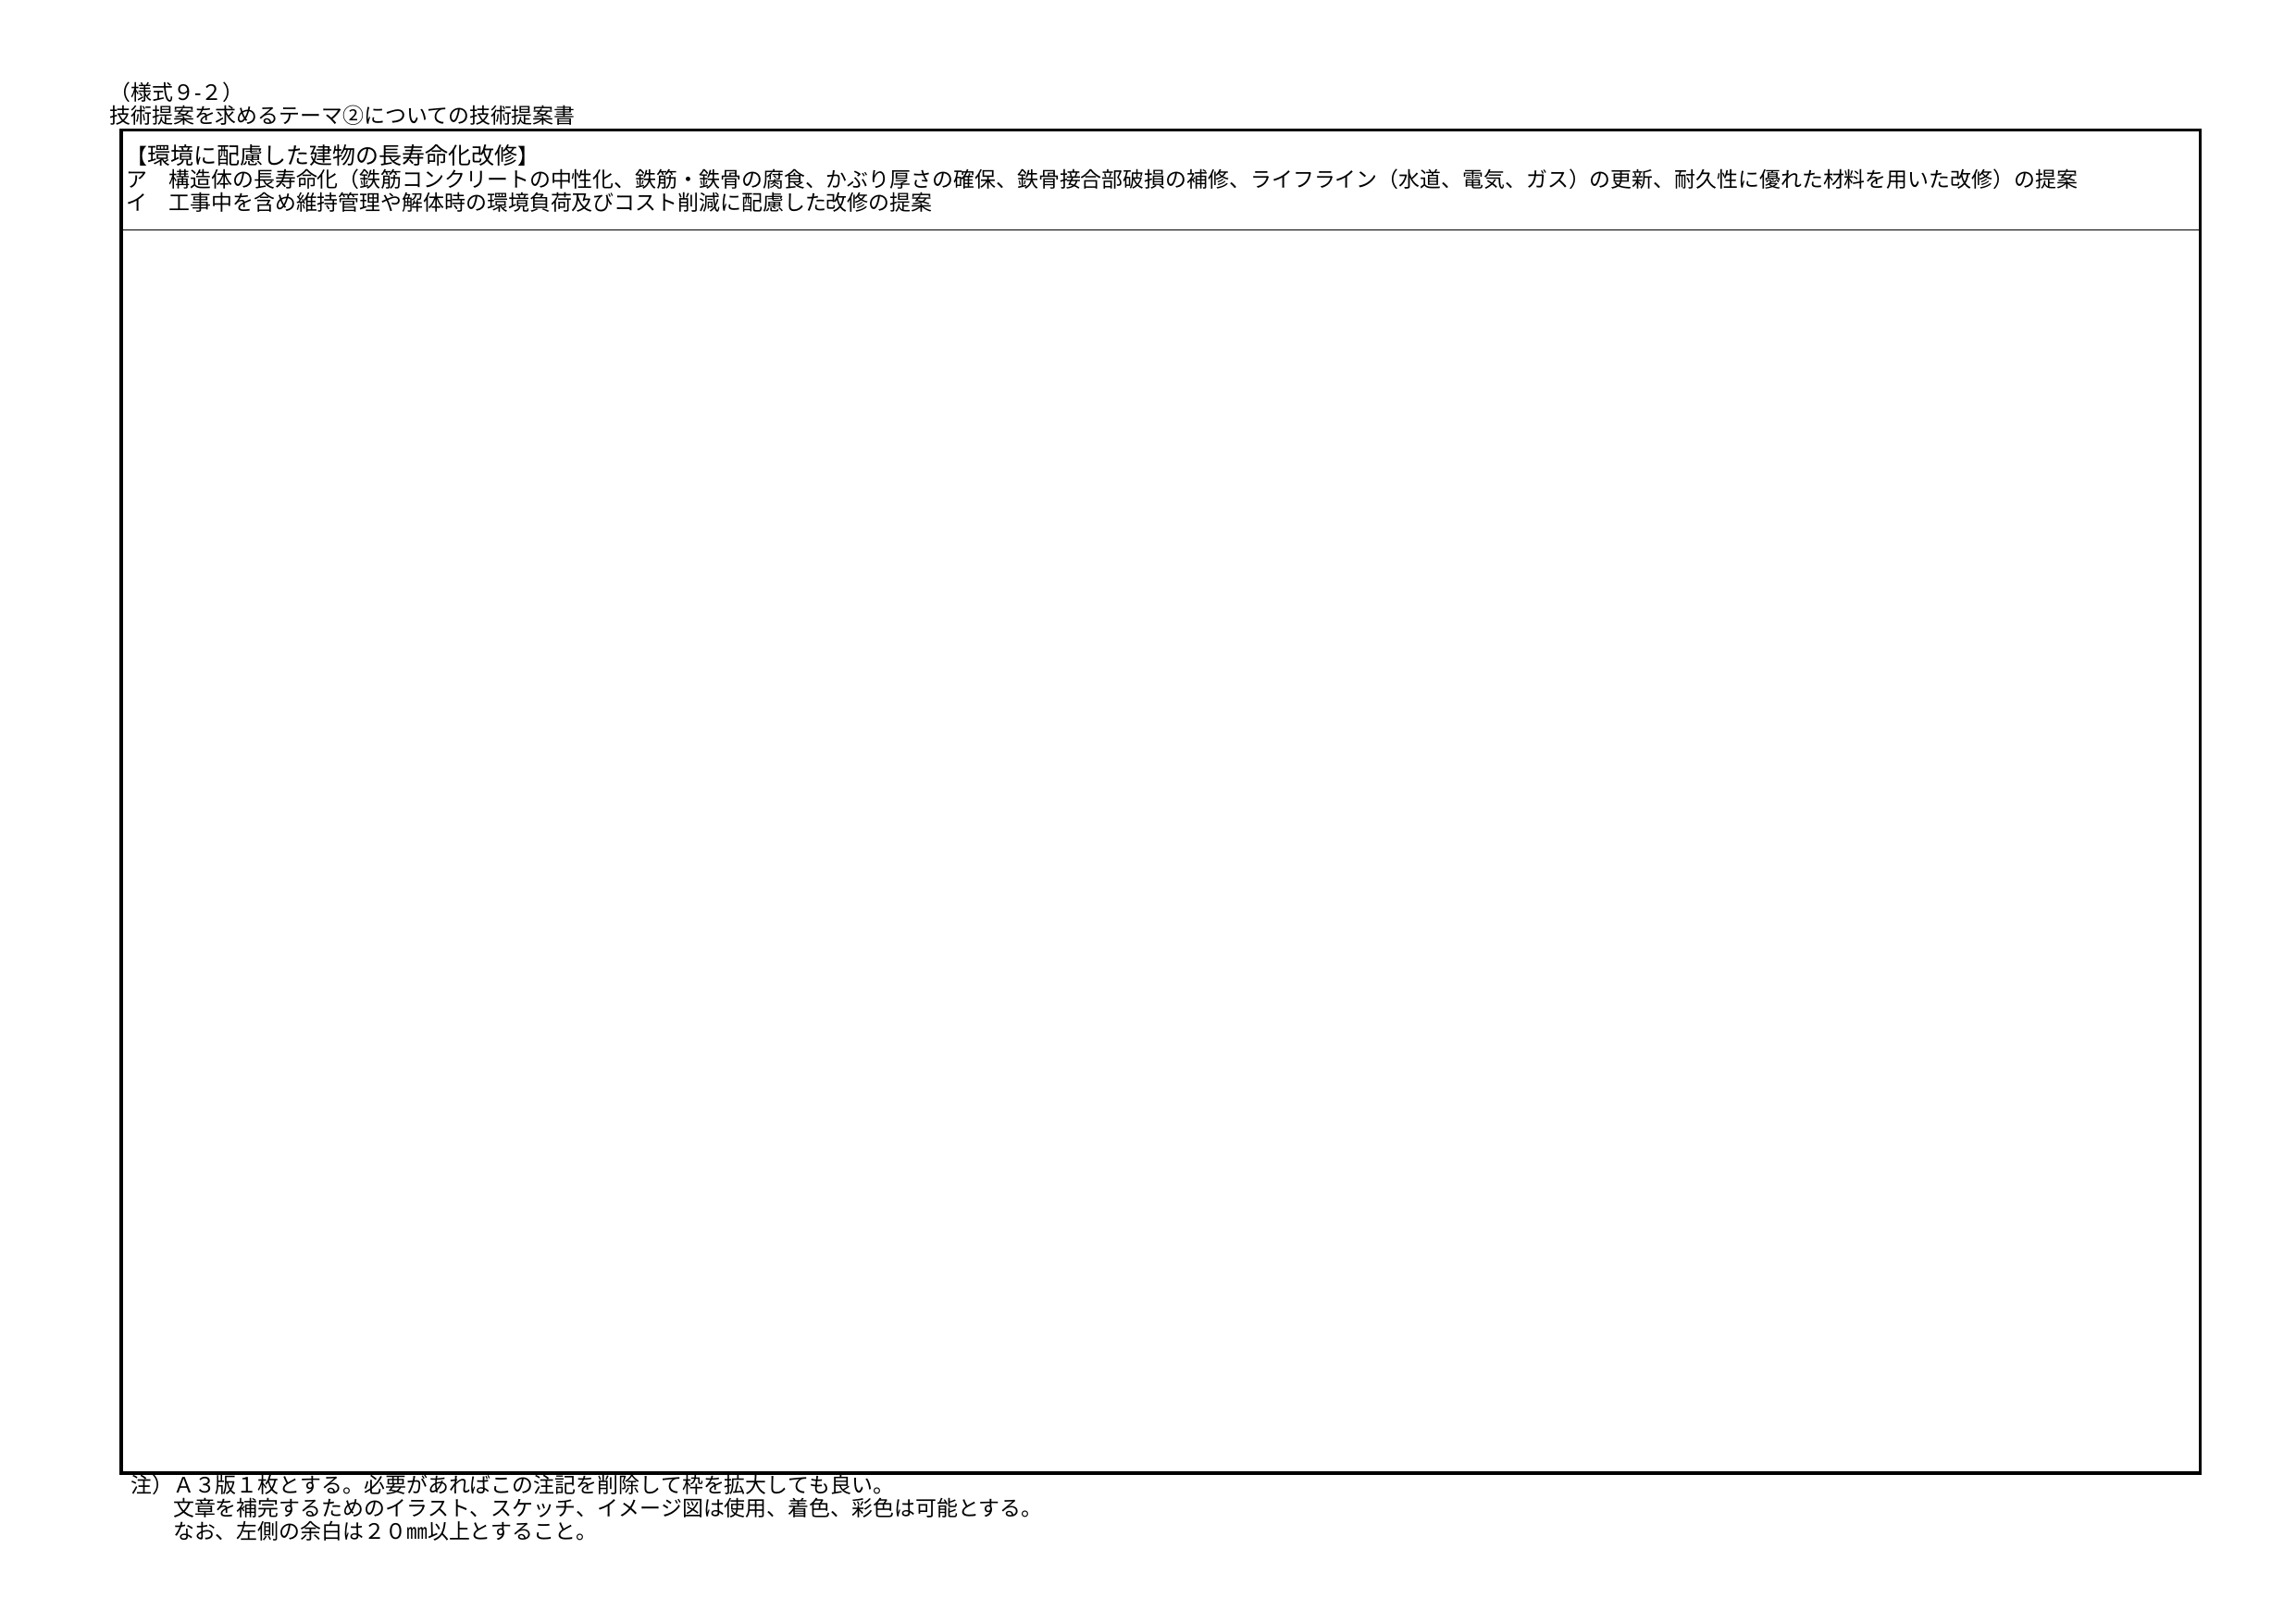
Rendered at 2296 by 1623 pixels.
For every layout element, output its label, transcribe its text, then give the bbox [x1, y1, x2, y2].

text 文章を補完するためのイラスト、スケッチ、イメージ図は使用、着色、彩色は可能とする。 [109, 1497, 2214, 1520]
text 注）Ａ３版１枚とする。必要があればこの注記を削除して枠を拡大しても良い。 [109, 1474, 2214, 1497]
text 技術提案を求めるテーマ②についての技術提案書 [109, 105, 2214, 129]
text （様式９-２） [109, 82, 2214, 105]
text なお、左側の余白は２０㎜以上とすること。 [109, 1520, 2214, 1543]
table_cell [123, 230, 2199, 1471]
table_header 【環境に配慮した建物の長寿命化改修】 ア 構造体の長寿命化（鉄筋コンクリートの中性化、鉄筋・鉄骨の腐食、かぶり厚さの確保、鉄骨接合部破損の補修、ライフライン（水道、電気、ガス）の更新、耐久性に優れた材料を用いた改修）の提案 イ 工事中を含め維持管理や解体時の環境負荷及びコスト削減に配慮した改修の提案 [123, 131, 2199, 229]
